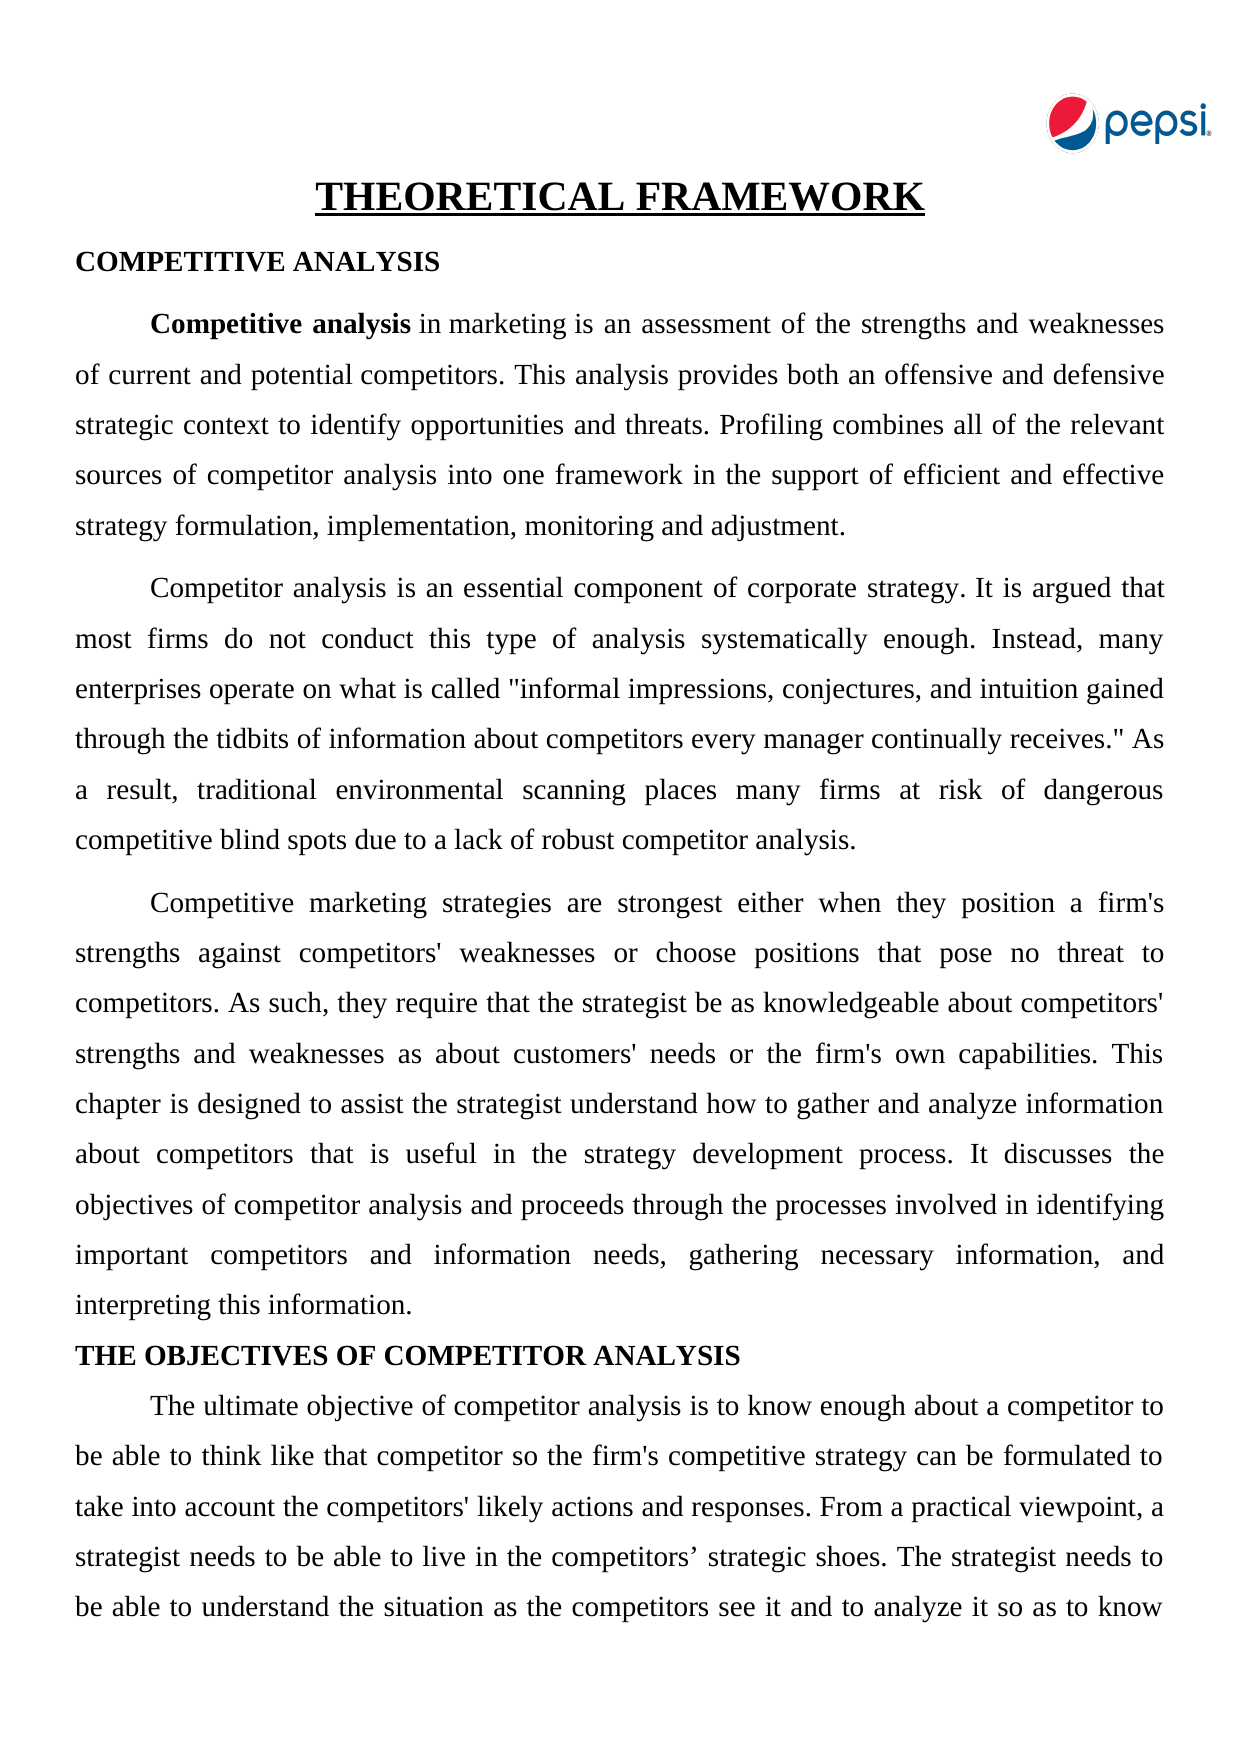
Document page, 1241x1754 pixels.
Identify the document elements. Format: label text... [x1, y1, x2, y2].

picture [1025, 75, 1231, 172]
text THE OBJECTIVES OF COMPETITOR ANALYSIS [75, 1338, 1165, 1371]
text Competitive analysis in marketing is an assessment of the strengths and weaknesses of current and potential competitors. This analysis provides both an offensive and defensive strategic context to identify opportunities and threats. Profiling combines all of the relevant sources of competitor analysis into one framework in the support of efficient and effective strategy formulation, implementation, monitoring and adjustment. [75, 307, 1165, 541]
text THEORETICAL FRAMEWORK [75, 172, 1165, 220]
text COMPETITIVE ANALYSIS [75, 244, 1165, 277]
text Competitor analysis is an essential component of corporate strategy. It is argued that most firms do not conduct this type of analysis systematically enough. Instead, many enterprises operate on what is called "informal impressions, conjectures, and intuition gained through the tidbits of information about competitors every manager continually receives." As a result, traditional environmental scanning places many firms at risk of dangerous competitive blind spots due to a lack of robust competitor analysis. [75, 571, 1165, 856]
text Competitive marketing strategies are strongest either when they position a firm's strengths against competitors' weaknesses or choose positions that pose no threat to competitors. As such, they require that the strategist be as knowledgeable about competitors' strengths and weaknesses as about customers' needs or the firm's own capabilities. This chapter is designed to assist the strategist understand how to gather and analyze information about competitors that is useful in the strategy development process. It discusses the objectives of competitor analysis and proceeds through the processes involved in identifying important competitors and information needs, gathering necessary information, and interpreting this information. [75, 885, 1165, 1321]
